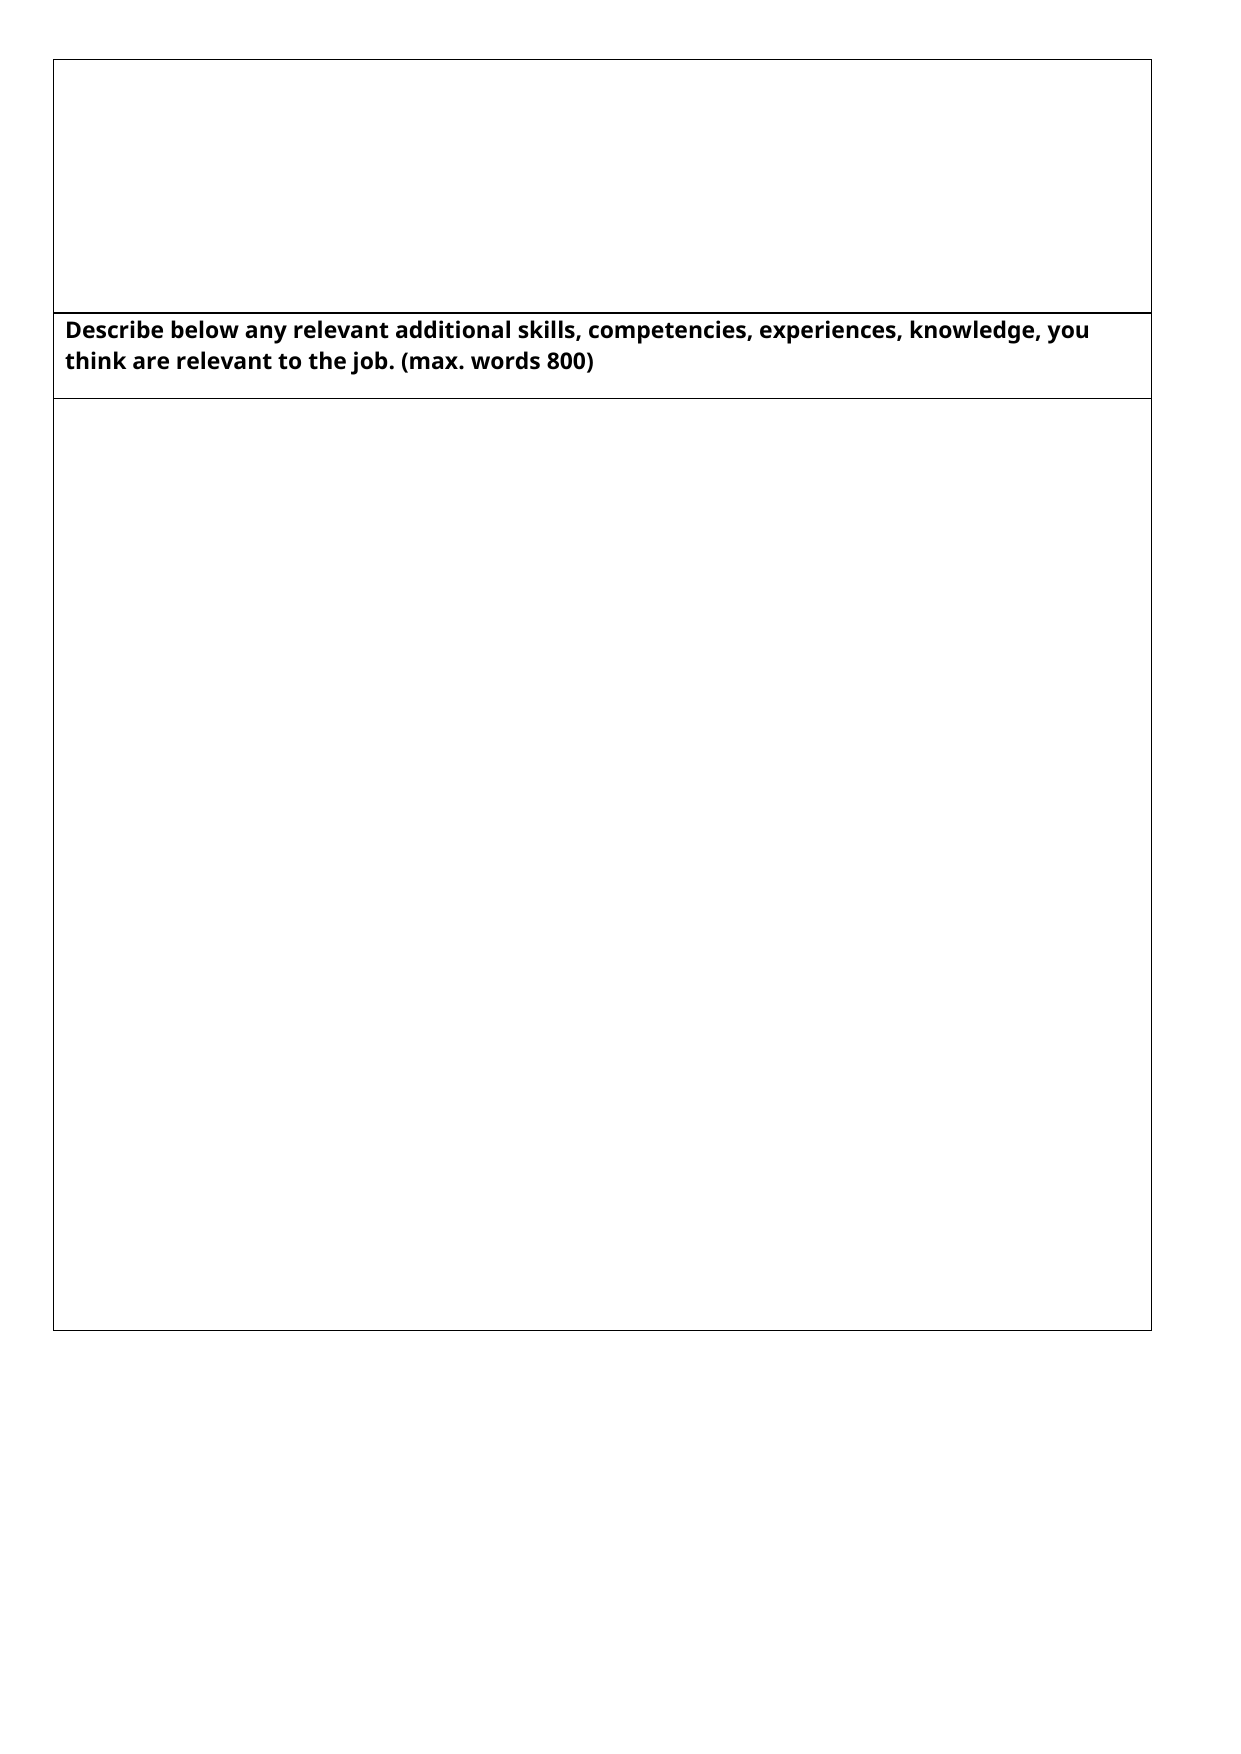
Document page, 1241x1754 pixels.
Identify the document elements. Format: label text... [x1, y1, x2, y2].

table_header Describe below any relevant additional skills, competencies, experiences, knowledge, you think are relevant to the job. (max. words 800) [54, 314, 1151, 398]
table_cell [54, 399, 1151, 1330]
table_cell [54, 60, 1151, 312]
